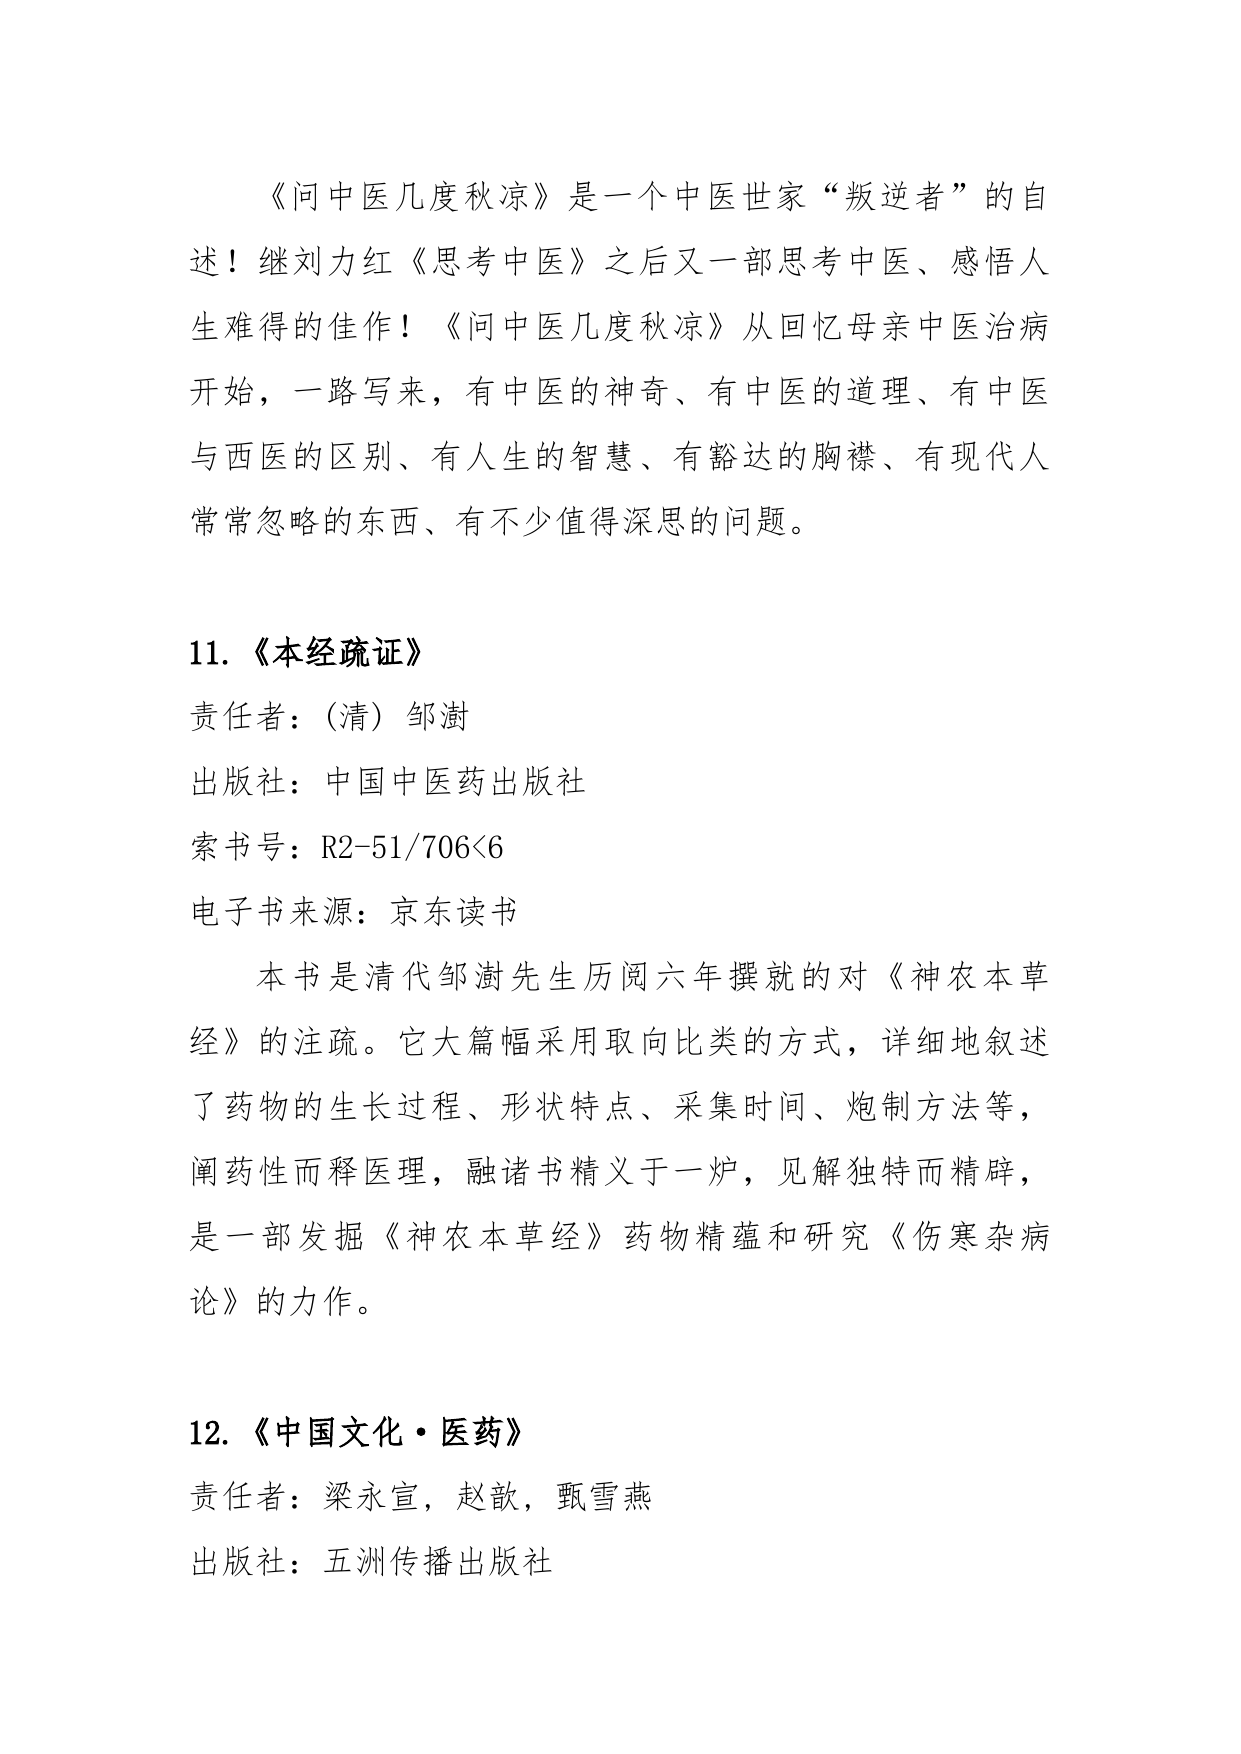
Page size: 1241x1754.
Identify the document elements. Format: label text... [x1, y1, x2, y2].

text 出版社：中国中医药出版社 [187, 747, 1053, 812]
text 责任者：(清) 邹澍 [187, 682, 1053, 747]
text 12.《中国文化·医药》 [187, 1397, 1053, 1462]
text 出版社：五洲传播出版社 [187, 1527, 1053, 1592]
text 电子书来源：京东读书 [187, 877, 1053, 942]
text 11.《本经疏证》 [187, 617, 1053, 682]
text 责任者：梁永宣, 赵歆, 甄雪燕 [187, 1462, 1053, 1527]
text 本书是清代邹澍先生历阅六年撰就的对《神农本草经》的注疏。它大篇幅采用取向比类的方式，详细地叙述了药物的生长过程、形状特点、采集时间、炮制方法等，阐药性而释医理，融诸书精义于一炉，见解独特而精辟，是一部发掘《神农本草经》药物精蕴和研究《伤寒杂病论》的力作。 [187, 942, 1053, 1332]
text 《问中医几度秋凉》是一个中医世家“叛逆者”的自述！继刘力红《思考中医》之后又一部思考中医、感悟人生难得的佳作！《问中医几度秋凉》从回忆母亲中医治病开始，一路写来，有中医的神奇、有中医的道理、有中医与西医的区别、有人生的智慧、有豁达的胸襟、有现代人常常忽略的东西、有不少值得深思的问题。 [187, 162, 1053, 552]
text 索书号：R2-51/706<6 [187, 812, 1053, 877]
